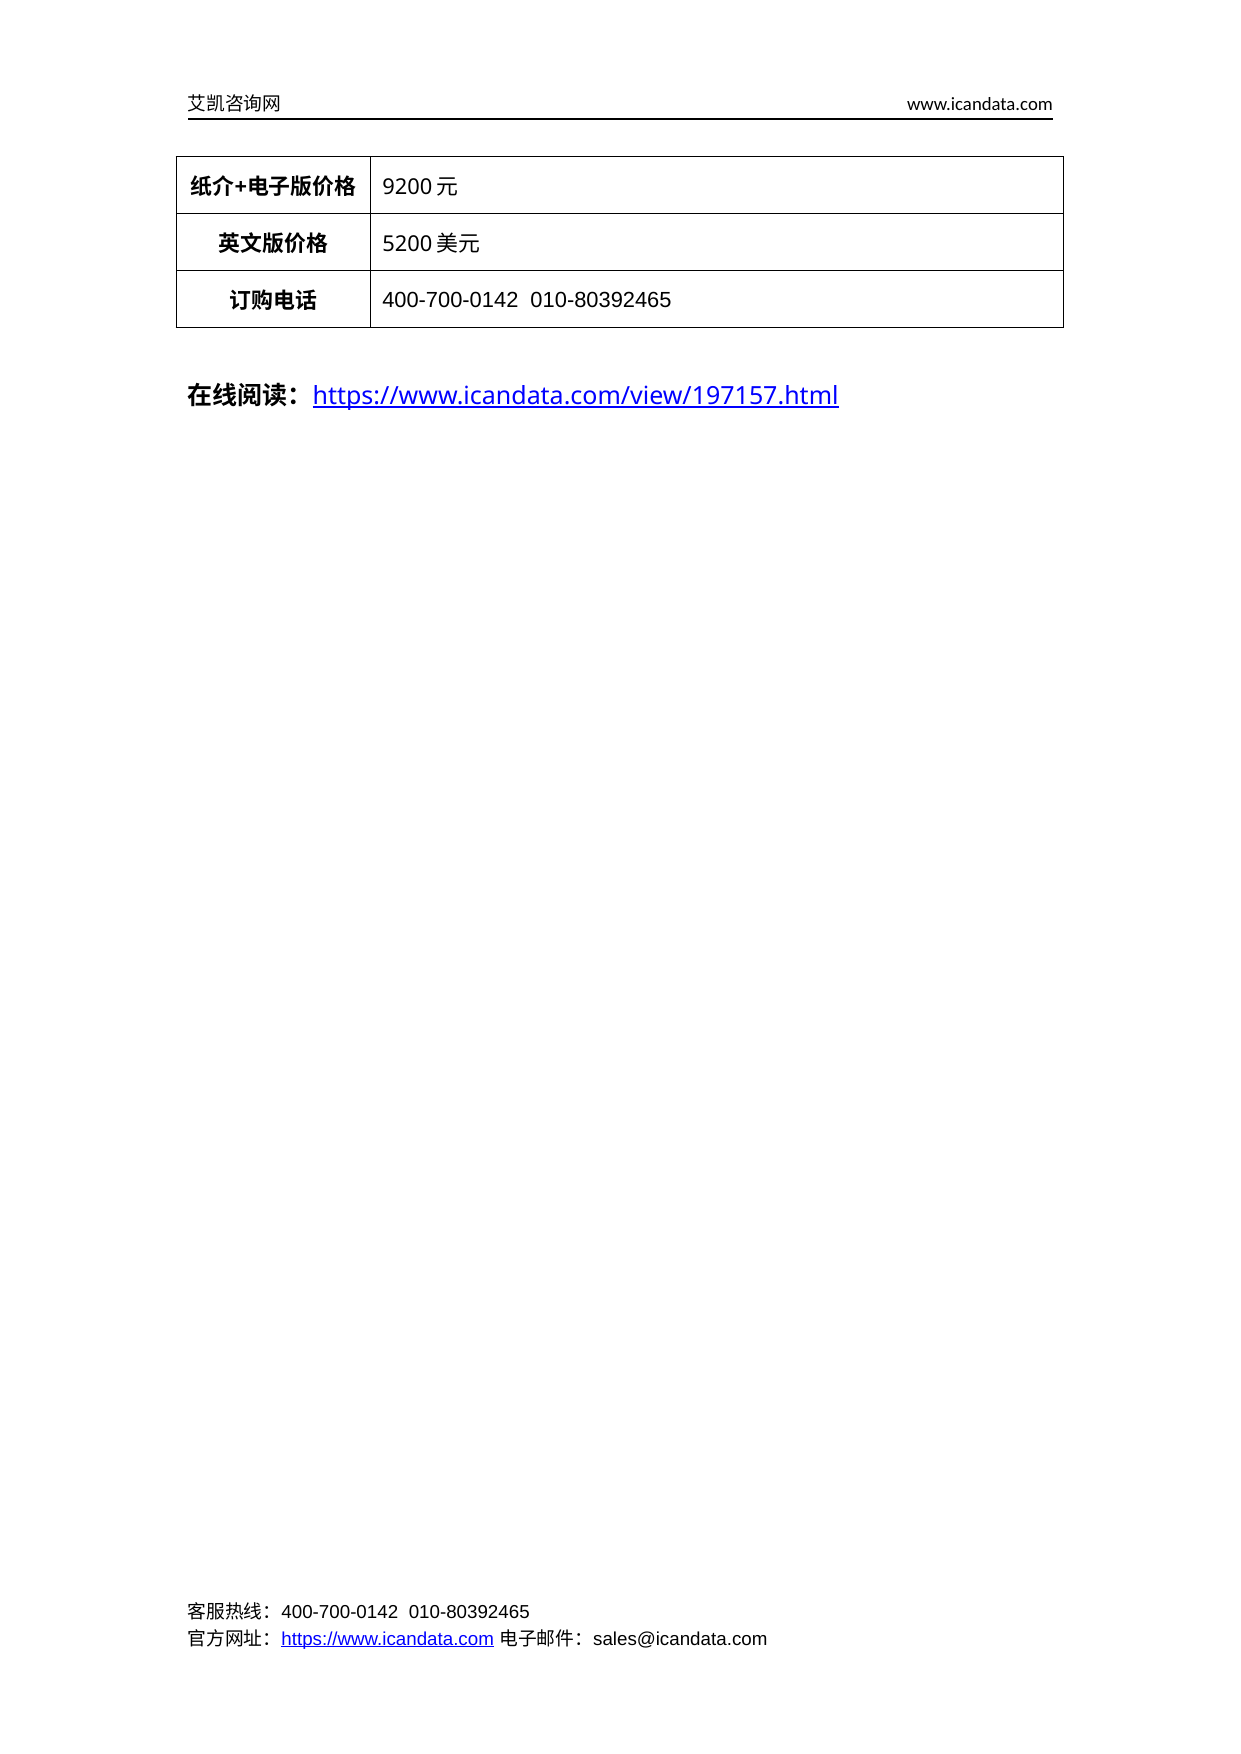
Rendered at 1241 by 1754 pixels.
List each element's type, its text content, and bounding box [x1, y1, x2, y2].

table_cell 纸介+电子版价格 [177, 157, 370, 213]
text 在线阅读：https://www.icandata.com/view/197157.html [187, 361, 1053, 426]
table_cell 400-700-0142 010-80392465 [371, 271, 1063, 327]
table_cell 5200美元 [371, 214, 1063, 270]
table_cell 英文版价格 [177, 214, 370, 270]
table_cell 9200元 [371, 157, 1063, 213]
table_cell 订购电话 [177, 271, 370, 327]
